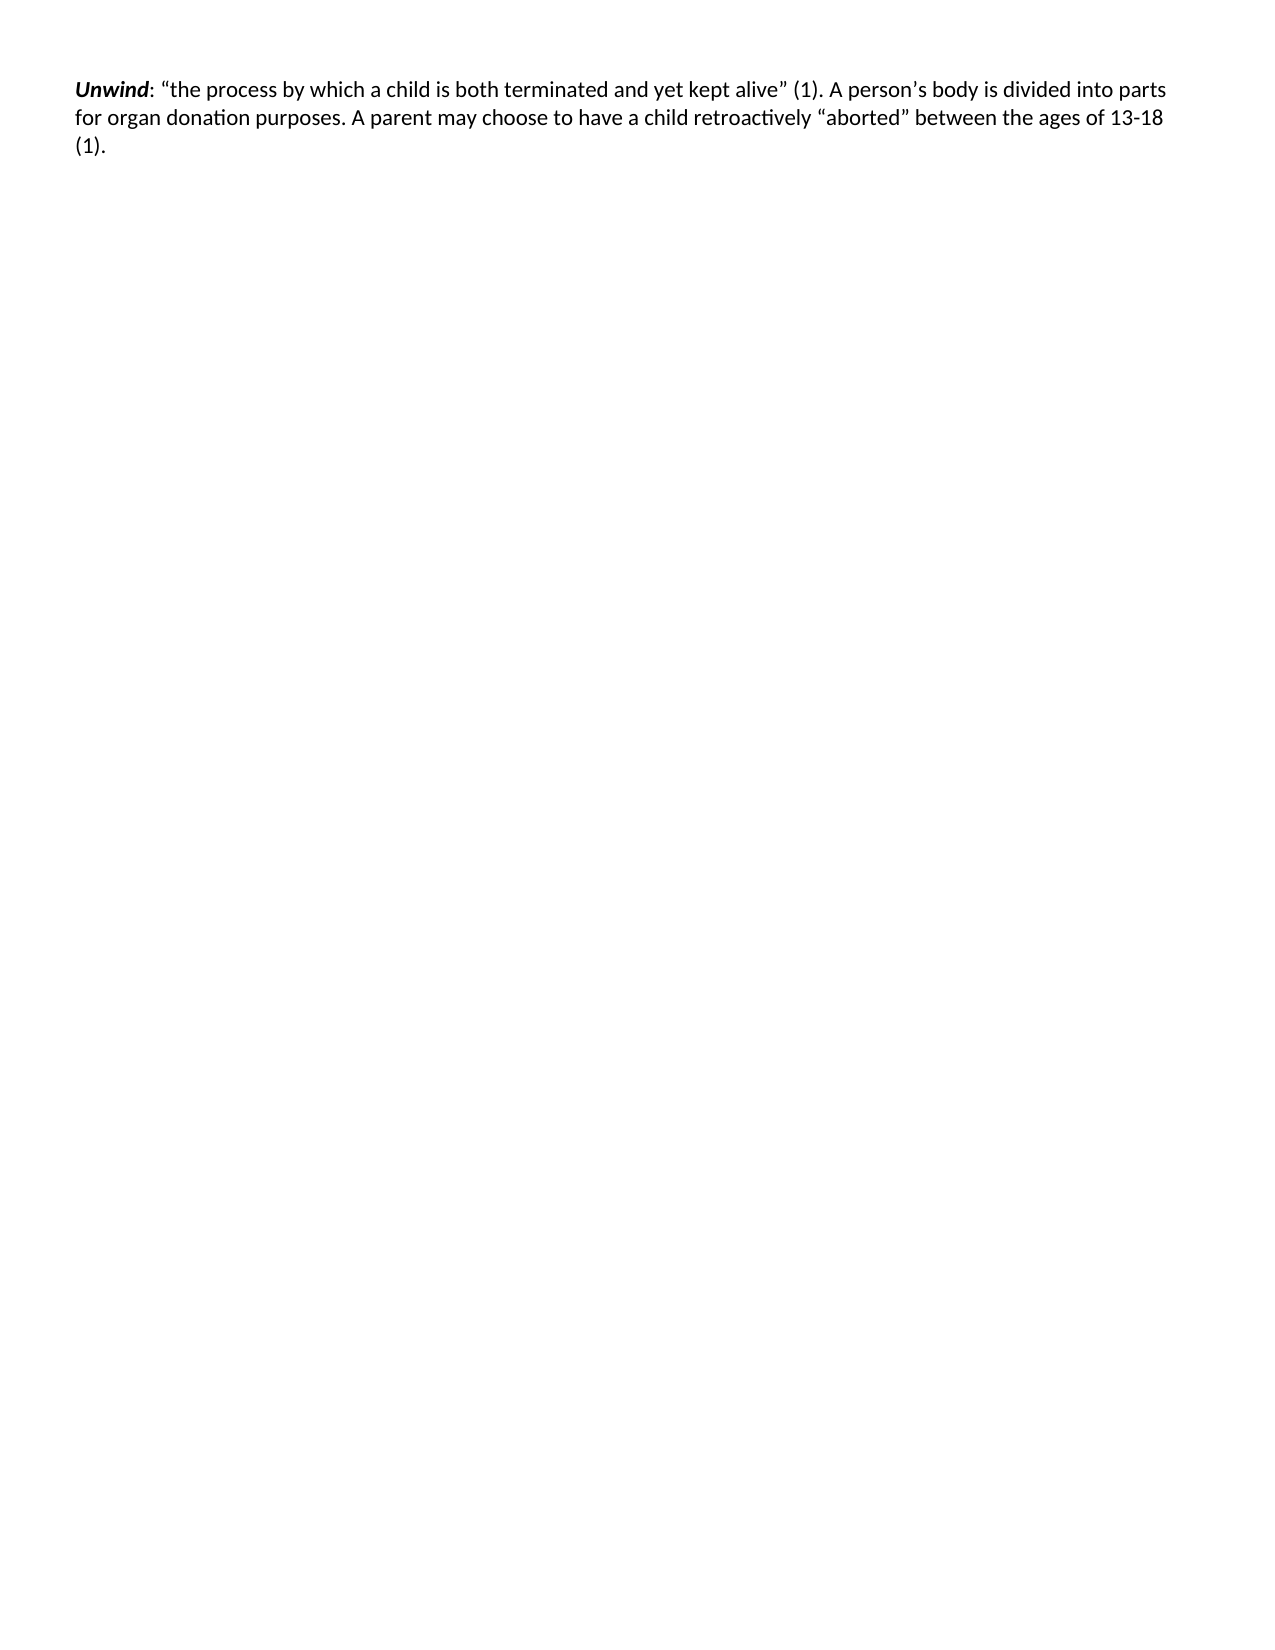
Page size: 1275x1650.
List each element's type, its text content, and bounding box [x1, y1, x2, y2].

text Unwind: “the process by which a child is both terminated and yet kept alive” (1). A person’s body is divided into parts for organ donation purposes. A parent may choose to have a child retroactively “aborted” between the ages of 13-18 (1). [75, 75, 1200, 159]
